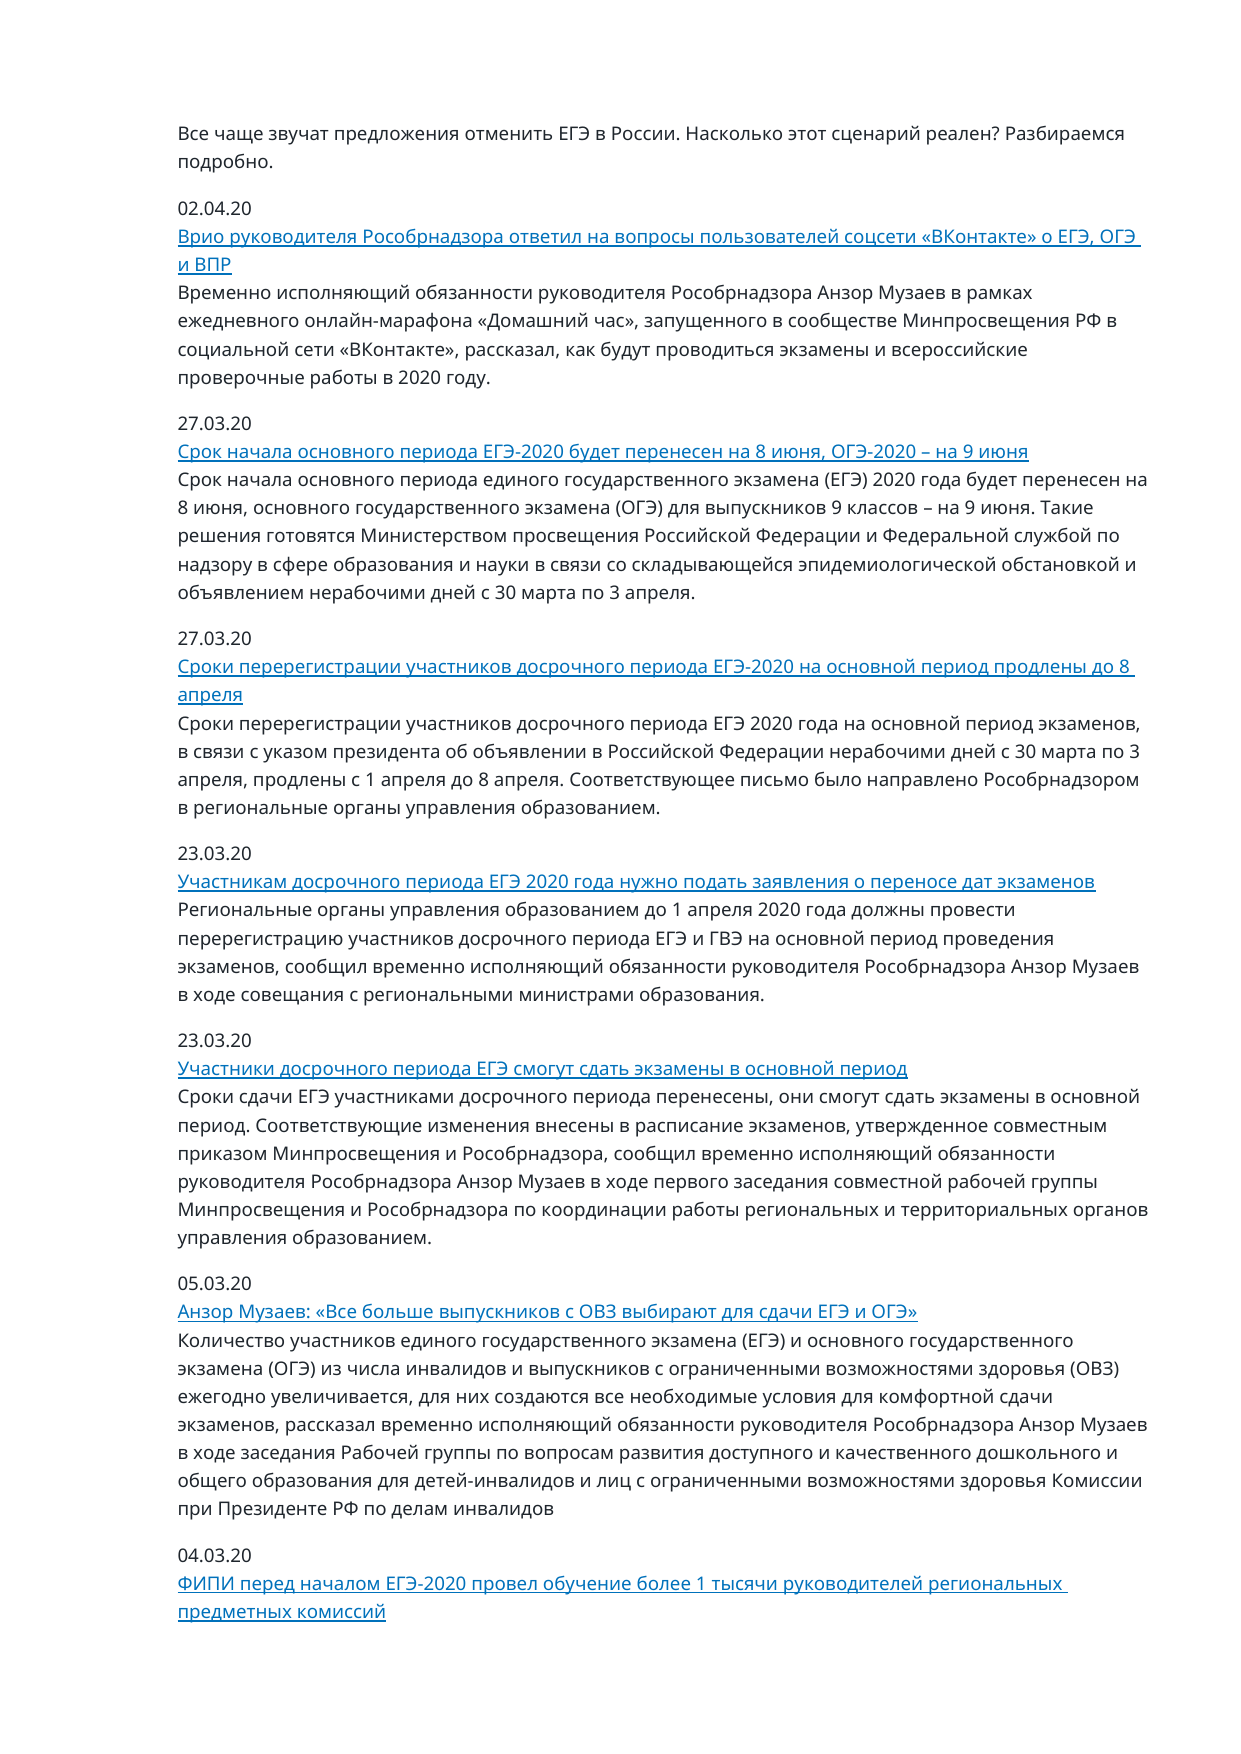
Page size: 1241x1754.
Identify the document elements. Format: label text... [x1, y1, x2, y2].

text Срок начала основного периода ЕГЭ-2020 будет перенесен на 8 июня, ОГЭ-2020 – на 9 июня [177, 436, 1152, 464]
text Участникам досрочного периода ЕГЭ 2020 года нужно подать заявления о переносе дат экзаменов [177, 866, 1152, 894]
text 23.03.20 [177, 1027, 1152, 1053]
text ФИПИ перед началом ЕГЭ-2020 провел обучение более 1 тысячи руководителей региональных предметных комиссий [177, 1568, 1152, 1624]
text Врио руководителя Рособрнадзора ответил на вопросы пользователей соцсети «ВКонтакте» о ЕГЭ, ОГЭ и ВПР [177, 221, 1152, 277]
text 27.03.20 [177, 410, 1152, 436]
text 23.03.20 [177, 841, 1152, 866]
text Сроки перерегистрации участников досрочного периода ЕГЭ-2020 на основной период продлены до 8 апреля [177, 651, 1152, 707]
text 05.03.20 [177, 1271, 1152, 1296]
text 02.04.20 [177, 195, 1152, 221]
text 27.03.20 [177, 625, 1152, 651]
text Анзор Музаев: «Все больше выпускников с ОВЗ выбирают для сдачи ЕГЭ и ОГЭ» [177, 1296, 1152, 1324]
text Срок начала основного периода единого государственного экзамена (ЕГЭ) 2020 года будет перенесен на 8 июня, основного государственного экзамена (ОГЭ) для выпускников 9 классов – на 9 июня. Такие решения готовятся Министерством просвещения Российской Федерации и Федеральной службой по надзору в сфере образования и науки в связи со складывающейся эпидемиологической обстановкой и объявлением нерабочими дней с 30 марта по 3 апреля. [177, 464, 1152, 604]
text Региональные органы управления образованием до 1 апреля 2020 года должны провести перерегистрацию участников досрочного периода ЕГЭ и ГВЭ на основной период проведения экзаменов, сообщил временно исполняющий обязанности руководителя Рособрнадзора Анзор Музаев в ходе совещания с региональными министрами образования. [177, 894, 1152, 1007]
text Временно исполняющий обязанности руководителя Рособрнадзора Анзор Музаев в рамках ежедневного онлайн-марафона «Домашний час», запущенного в сообществе Минпросвещения РФ в социальной сети «ВКонтакте», рассказал, как будут проводиться экзамены и всероссийские проверочные работы в 2020 году. [177, 277, 1152, 389]
text 04.03.20 [177, 1542, 1152, 1568]
text Участники досрочного периода ЕГЭ смогут сдать экзамены в основной период [177, 1053, 1152, 1081]
text Количество участников единого государственного экзамена (ЕГЭ) и основного государственного экзамена (ОГЭ) из числа инвалидов и выпускников с ограниченными возможностями здоровья (ОВЗ) ежегодно увеличивается, для них создаются все необходимые условия для комфортной сдачи экзаменов, рассказал временно исполняющий обязанности руководителя Рособрнадзора Анзор Музаев в ходе заседания Рабочей группы по вопросам развития доступного и качественного дошкольного и общего образования для детей-инвалидов и лиц с ограниченными возможностями здоровья Комиссии при Президенте РФ по делам инвалидов [177, 1324, 1152, 1521]
text Сроки перерегистрации участников досрочного периода ЕГЭ 2020 года на основной период экзаменов, в связи с указом президента об объявлении в Российской Федерации нерабочими дней с 30 марта по 3 апреля, продлены с 1 апреля до 8 апреля. Соответствующее письмо было направлено Рособрнадзором в региональные органы управления образованием. [177, 707, 1152, 820]
text Все чаще звучат предложения отменить ЕГЭ в России. Насколько этот сценарий реален? Разбираемся подробно. [177, 118, 1152, 174]
text Сроки сдачи ЕГЭ участниками досрочного периода перенесены, они смогут сдать экзамены в основной период. Соответствующие изменения внесены в расписание экзаменов, утвержденное совместным приказом Минпросвещения и Рособрнадзора, сообщил временно исполняющий обязанности руководителя Рособрнадзора Анзор Музаев в ходе первого заседания совместной рабочей группы Минпросвещения и Рособрнадзора по координации работы региональных и территориальных органов управления образованием. [177, 1081, 1152, 1250]
